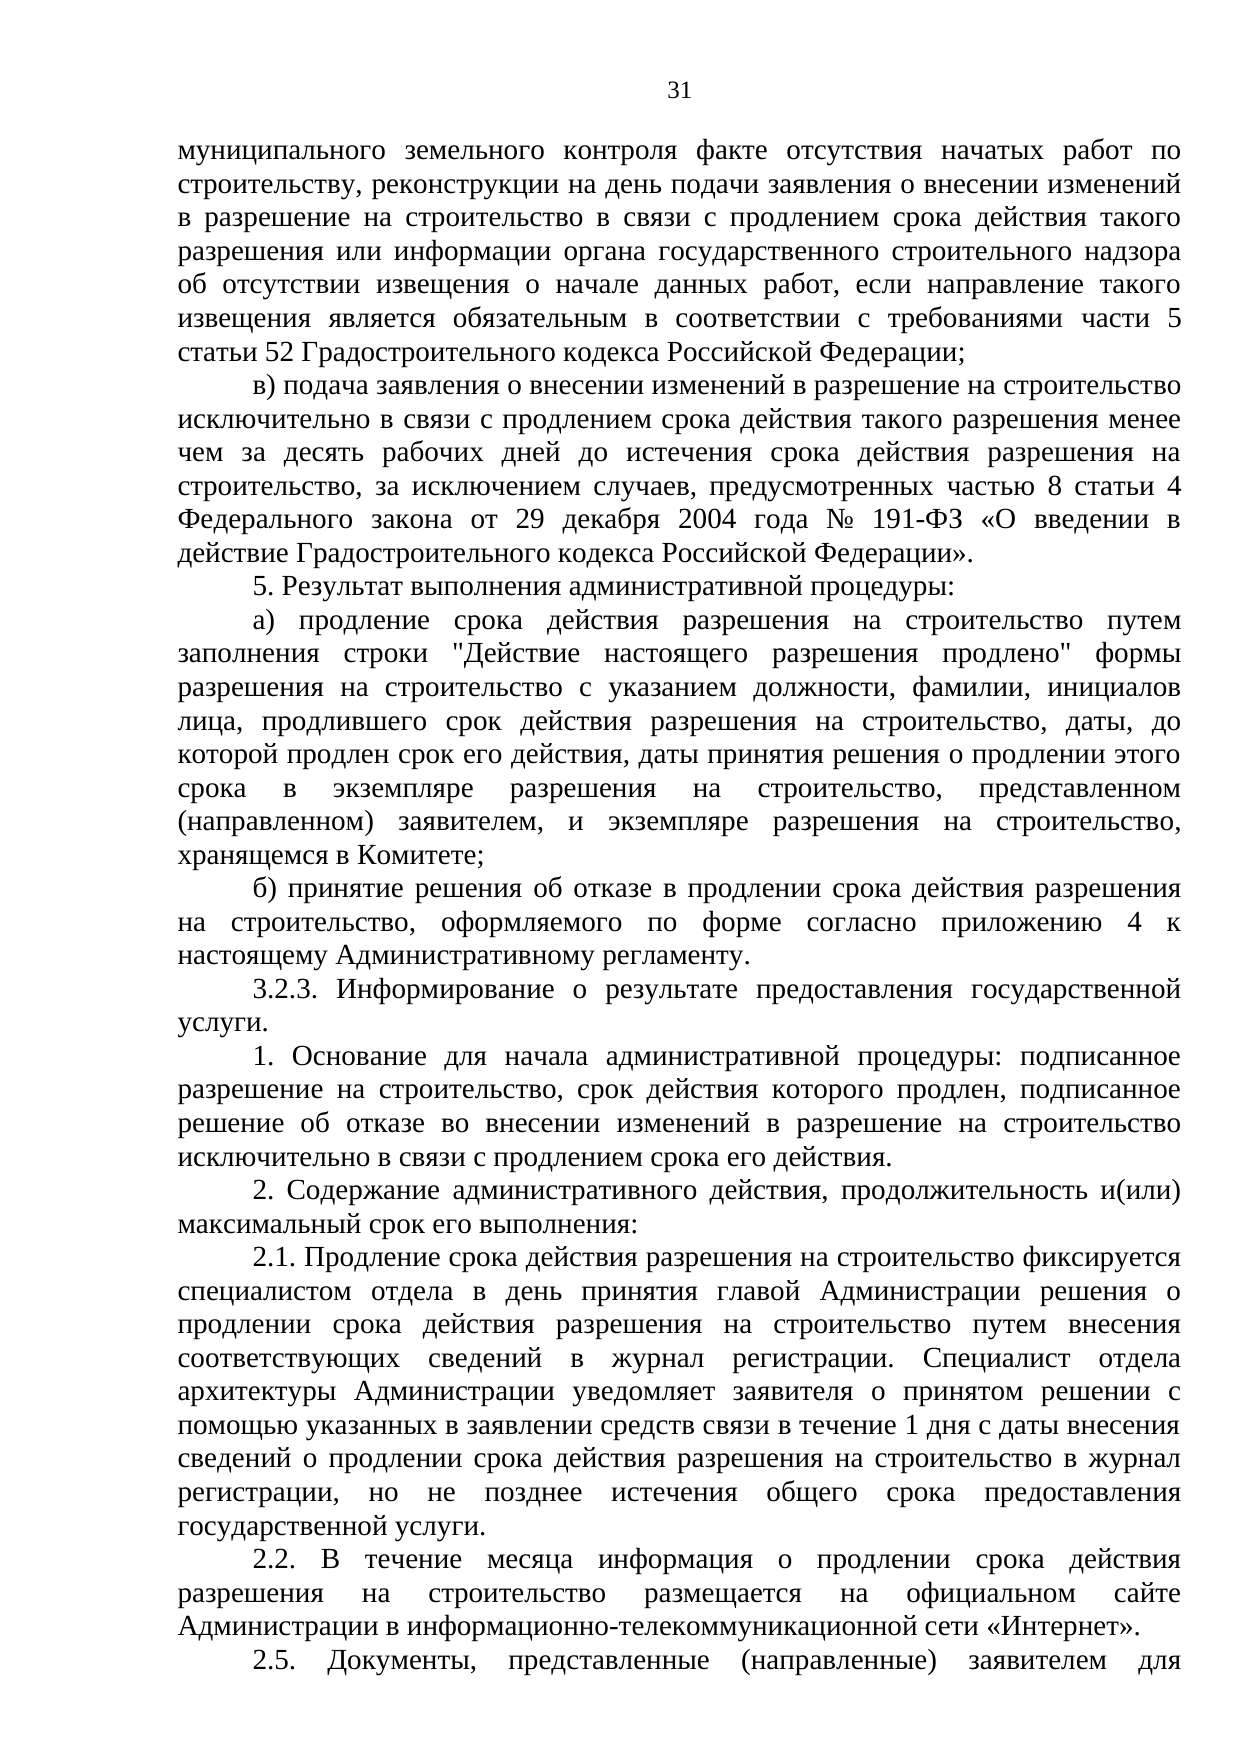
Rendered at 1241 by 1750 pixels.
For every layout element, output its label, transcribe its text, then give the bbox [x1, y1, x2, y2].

text 5. Результат выполнения административной процедуры: [177, 568, 1182, 602]
text в) подача заявления о внесении изменений в разрешение на строительство исключительно в связи с продлением срока действия такого разрешения менее чем за десять рабочих дней до истечения срока действия разрешения на строительство, за исключением случаев, предусмотренных частью 8 статьи 4 Федерального закона от 29 декабря 2004 года № 191-ФЗ «О введении в действие Градостроительного кодекса Российской Федерации». [177, 367, 1182, 568]
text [177, 132, 1182, 367]
text а) продление срока действия разрешения на строительство путем заполнения строки "Действие настоящего разрешения продлено" формы разрешения на строительство с указанием должности, фамилии, инициалов лица, продлившего срок действия разрешения на строительство, даты, до которой продлен срок его действия, даты принятия решения о продлении этого срока в экземпляре разрешения на строительство, представленном (направленном) заявителем, и экземпляре разрешения на строительство, хранящемся в Комитете; [177, 602, 1182, 870]
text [177, 1642, 1182, 1675]
text 3.2.3. Информирование о результате предоставления государственной услуги. [177, 971, 1182, 1038]
text 1. Основание для начала административной процедуры: подписанное разрешение на строительство, срок действия которого продлен, подписанное решение об отказе во внесении изменений в разрешение на строительство исключительно в связи с продлением срока его действия. [177, 1038, 1182, 1172]
text б) принятие решения об отказе в продлении срока действия разрешения на строительство, оформляемого по форме согласно приложению 4 к настоящему Административному регламенту. [177, 870, 1182, 971]
text 2. Содержание административного действия, продолжительность и(или) максимальный срок его выполнения: [177, 1172, 1182, 1239]
text 2.1. Продление срока действия разрешения на строительство фиксируется специалистом отдела в день принятия главой Администрации решения о продлении срока действия разрешения на строительство путем внесения соответствующих сведений в журнал регистрации. Специалист отдела архитектуры Администрации уведомляет заявителя о принятом решении с помощью указанных в заявлении средств связи в течение 1 дня с даты внесения сведений о продлении срока действия разрешения на строительство в журнал регистрации, но не позднее истечения общего срока предоставления государственной услуги. [177, 1239, 1182, 1541]
text 2.2. В течение месяца информация о продлении срока действия разрешения на строительство размещается на официальном сайте Администрации в информационно-телекоммуникационной сети «Интернет». [177, 1541, 1182, 1642]
